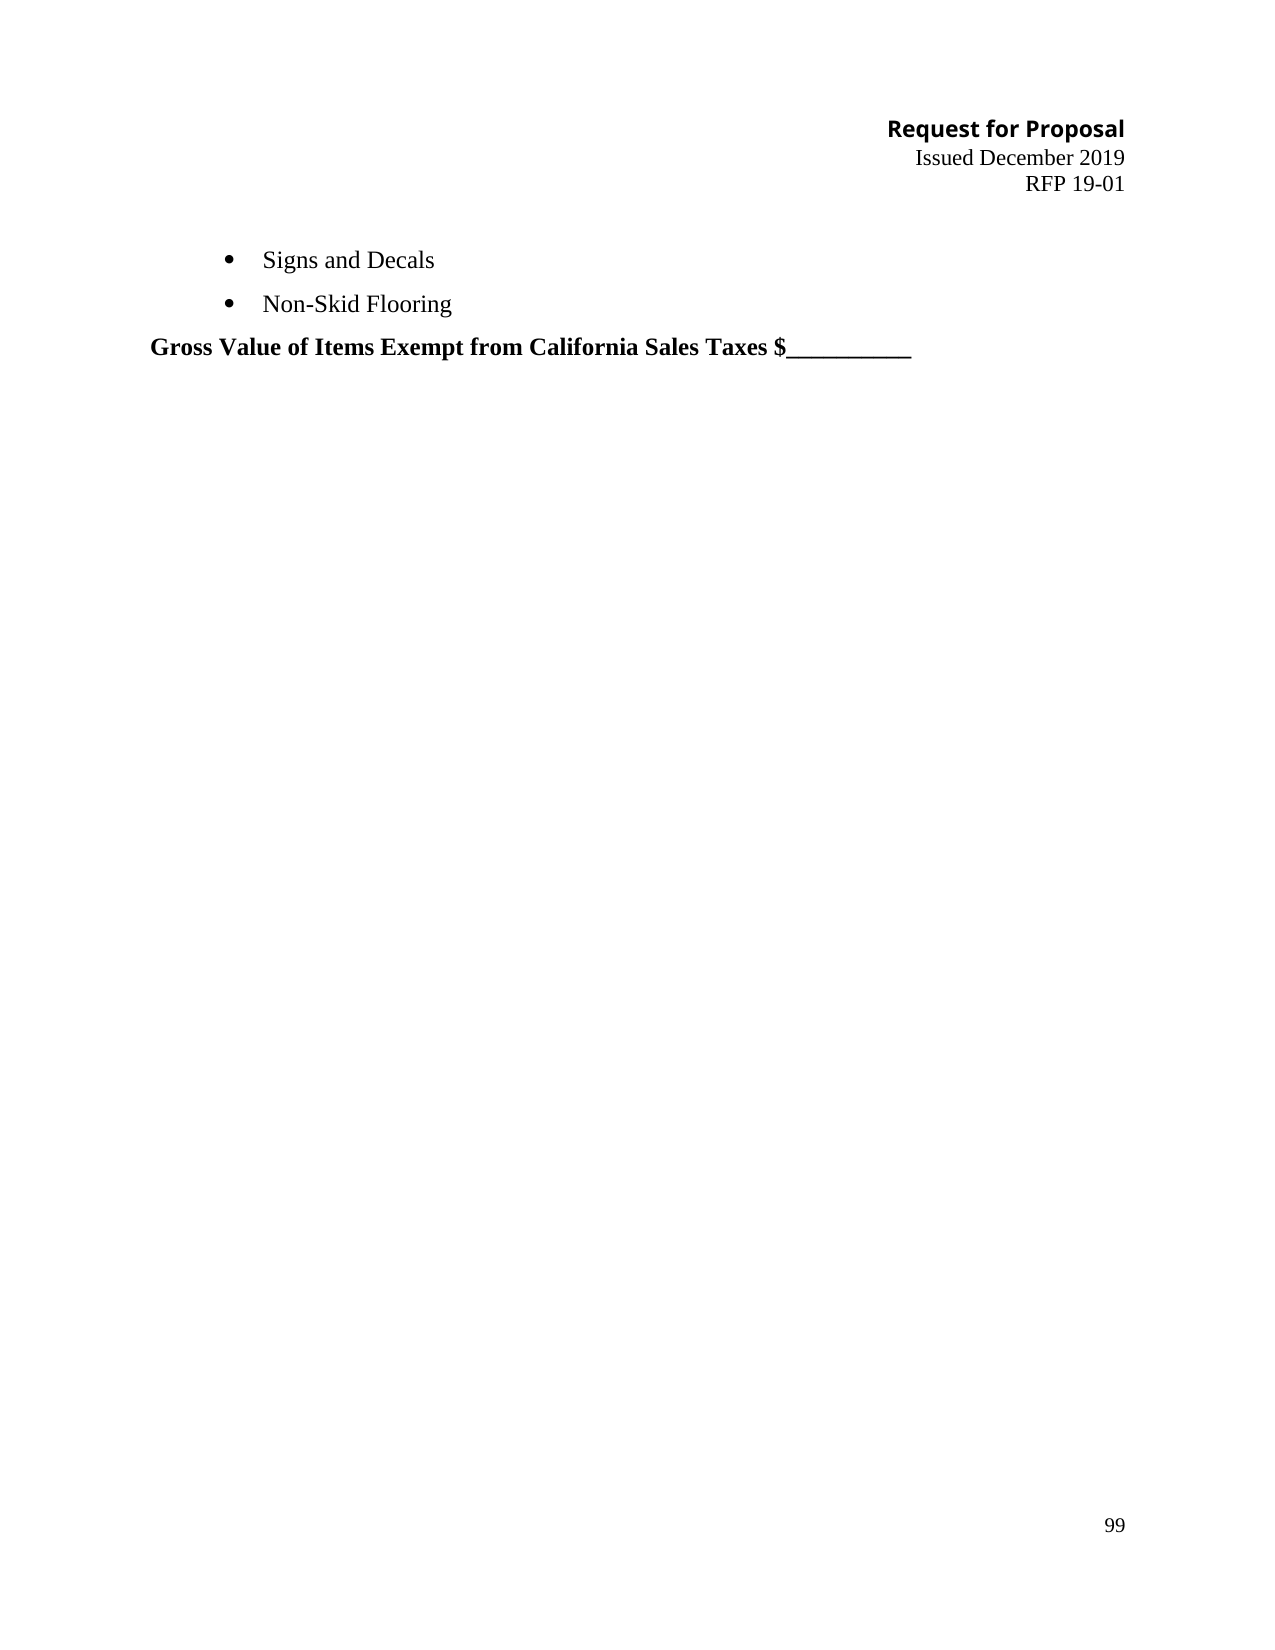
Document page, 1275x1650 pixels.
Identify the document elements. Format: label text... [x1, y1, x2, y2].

list Non-Skid Flooring [225, 289, 1125, 317]
list Signs and Decals [225, 246, 1125, 274]
text Gross Value of Items Exempt from California Sales Taxes $__________ [150, 332, 1125, 361]
